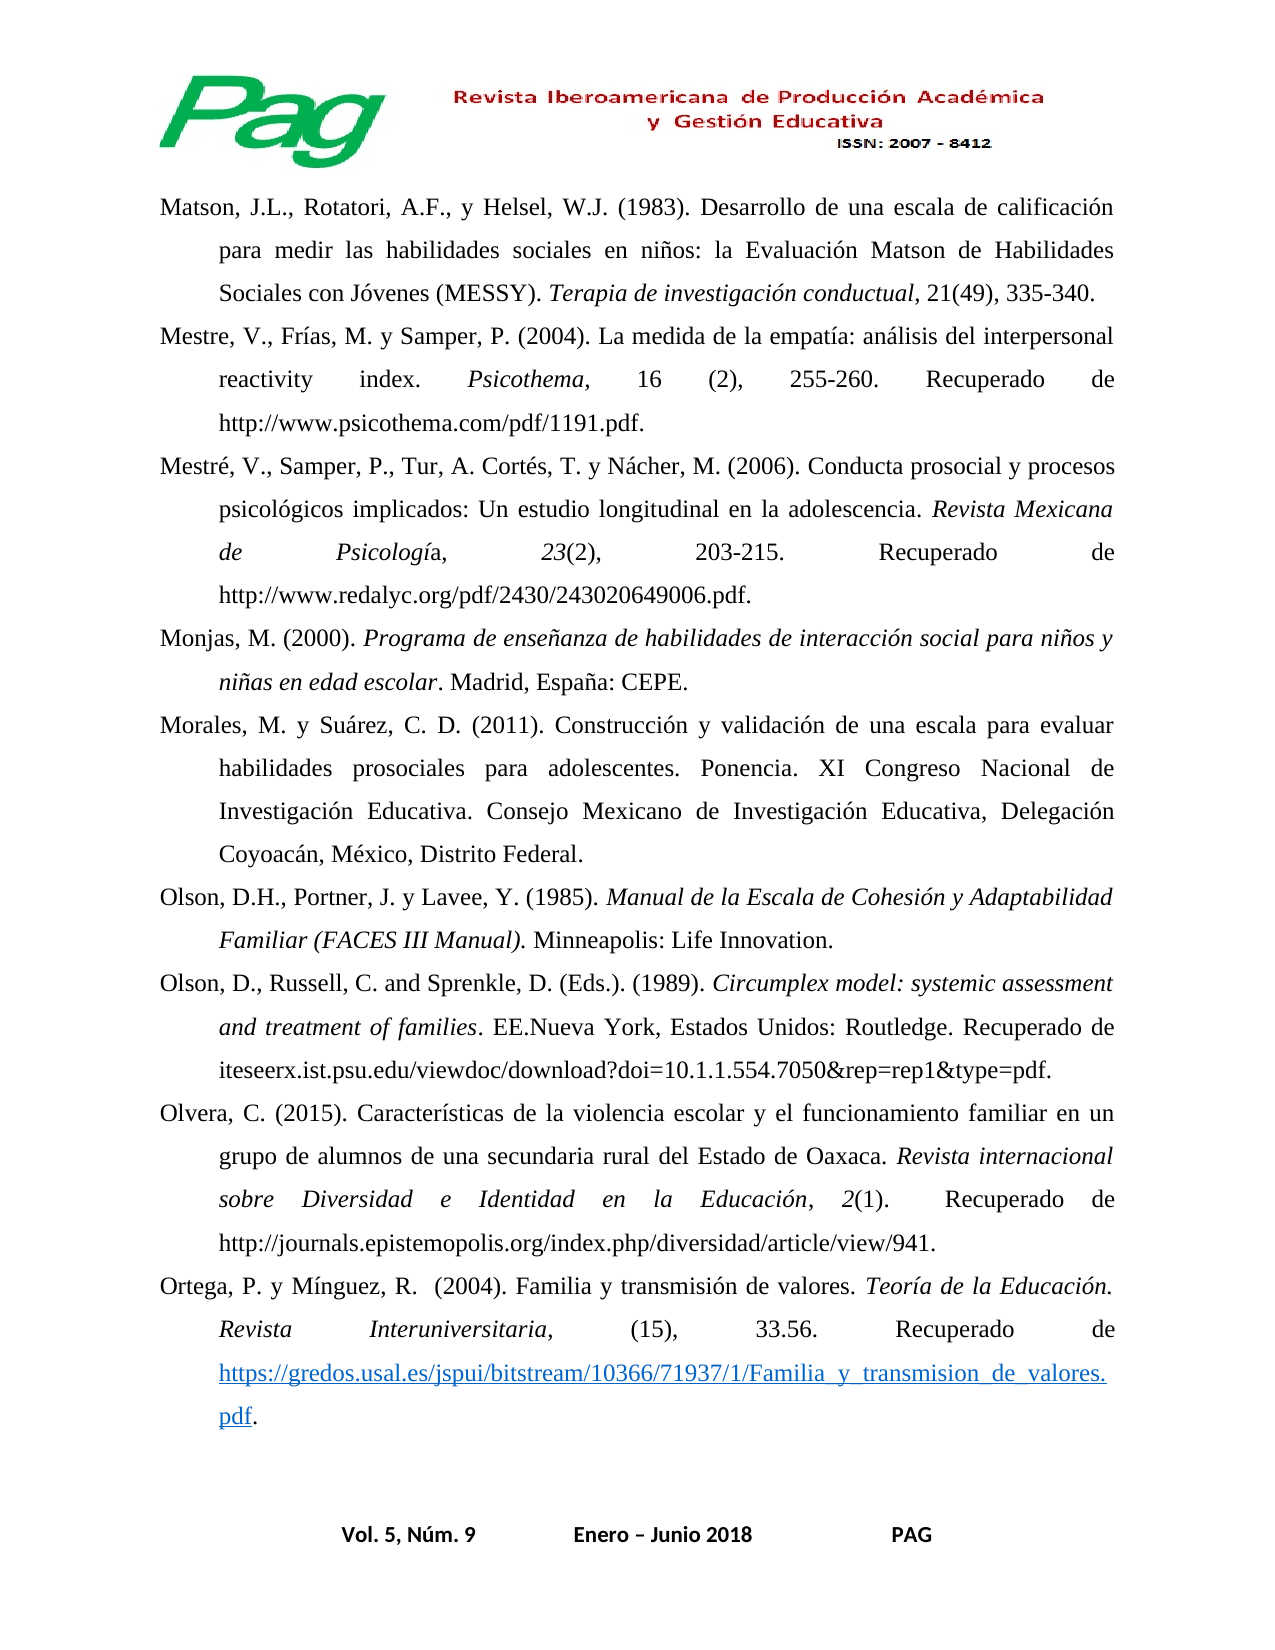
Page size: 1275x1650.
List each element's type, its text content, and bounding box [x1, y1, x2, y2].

text Ortega, P. y Mínguez, R. (2004). Familia y transmisión de valores. Teoría de la Educación. Revista Interuniversitaria, (15), 33.56. Recuperado de https://gredos.usal.es/jspui/bitstream/10366/71937/1/Familia_y_transmision_de_valores.pdf. [159, 1271, 1116, 1429]
text Olvera, C. (2015). Características de la violencia escolar y el funcionamiento familiar en un grupo de alumnos de una secundaria rural del Estado de Oaxaca. Revista internacional sobre Diversidad e Identidad en la Educación, 2(1). Recuperado de http://journals.epistemopolis.org/index.php/diversidad/article/view/941. [159, 1098, 1116, 1257]
text Monjas, M. (2000). Programa de enseñanza de habilidades de interacción social para niños y niñas en edad escolar. Madrid, España: CEPE. [159, 623, 1116, 695]
text Morales, M. y Suárez, C. D. (2011). Construcción y validación de una escala para evaluar habilidades prosociales para adolescentes. Ponencia. XI Congreso Nacional de Investigación Educativa. Consejo Mexicano de Investigación Educativa, Delegación Coyoacán, México, Distrito Federal. [159, 710, 1116, 868]
text Olson, D., Russell, C. and Sprenkle, D. (Eds.). (1989). Circumplex model: systemic assessment and treatment of families. EE.Nueva York, Estados Unidos: Routledge. Recuperado de iteseerx.ist.psu.edu/viewdoc/download?doi=10.1.1.554.7050&rep=rep1&type=pdf. [159, 968, 1116, 1084]
text Mestré, V., Samper, P., Tur, A. Cortés, T. y Nácher, M. (2006). Conducta prosocial y procesos psicológicos implicados: Un estudio longitudinal en la adolescencia. Revista Mexicana de Psicología, 23(2), 203-215. Recuperado de http://www.redalyc.org/pdf/2430/243020649006.pdf. [159, 451, 1116, 609]
text Matson, J.L., Rotatori, A.F., y Helsel, W.J. (1983). Desarrollo de una escala de calificación para medir las habilidades sociales en niños: la Evaluación Matson de Habilidades Sociales con Jóvenes (MESSY). Terapia de investigación conductual, 21(49), 335-340. [159, 192, 1116, 307]
text Olson, D.H., Portner, J. y Lavee, Y. (1985). Manual de la Escala de Cohesión y Adaptabilidad Familiar (FACES III Manual). Minneapolis: Life Innovation. [159, 882, 1116, 954]
picture [159, 73, 1046, 169]
text Mestre, V., Frías, M. y Samper, P. (2004). La medida de la empatía: análisis del interpersonal reactivity index. Psicothema, 16 (2), 255-260. Recuperado de http://www.psicothema.com/pdf/1191.pdf. [159, 321, 1116, 436]
